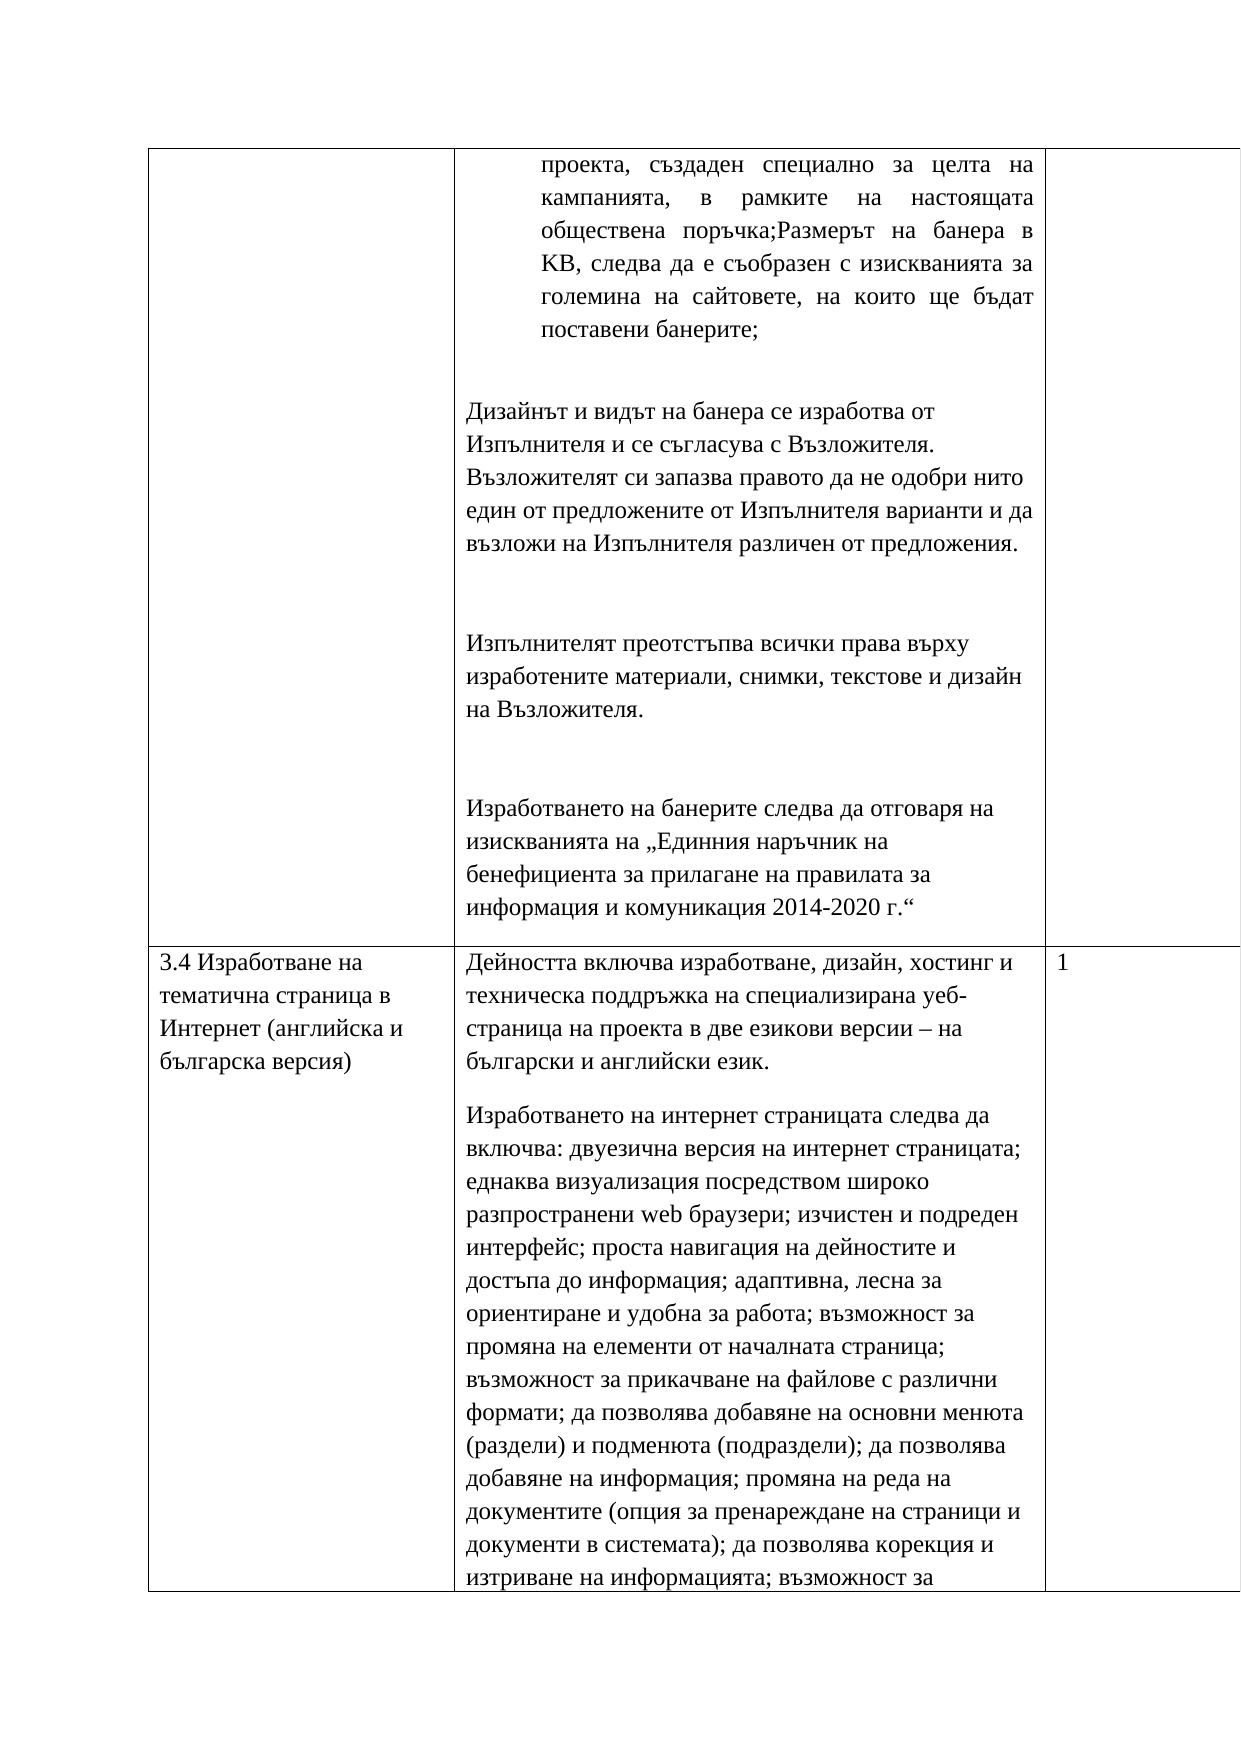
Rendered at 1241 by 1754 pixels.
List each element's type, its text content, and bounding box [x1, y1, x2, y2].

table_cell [455, 149, 1045, 946]
table_cell 1 [1046, 947, 1240, 1591]
table_cell 4 [1046, 149, 1240, 946]
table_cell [455, 947, 1045, 1591]
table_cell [149, 947, 454, 1591]
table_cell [149, 149, 454, 946]
